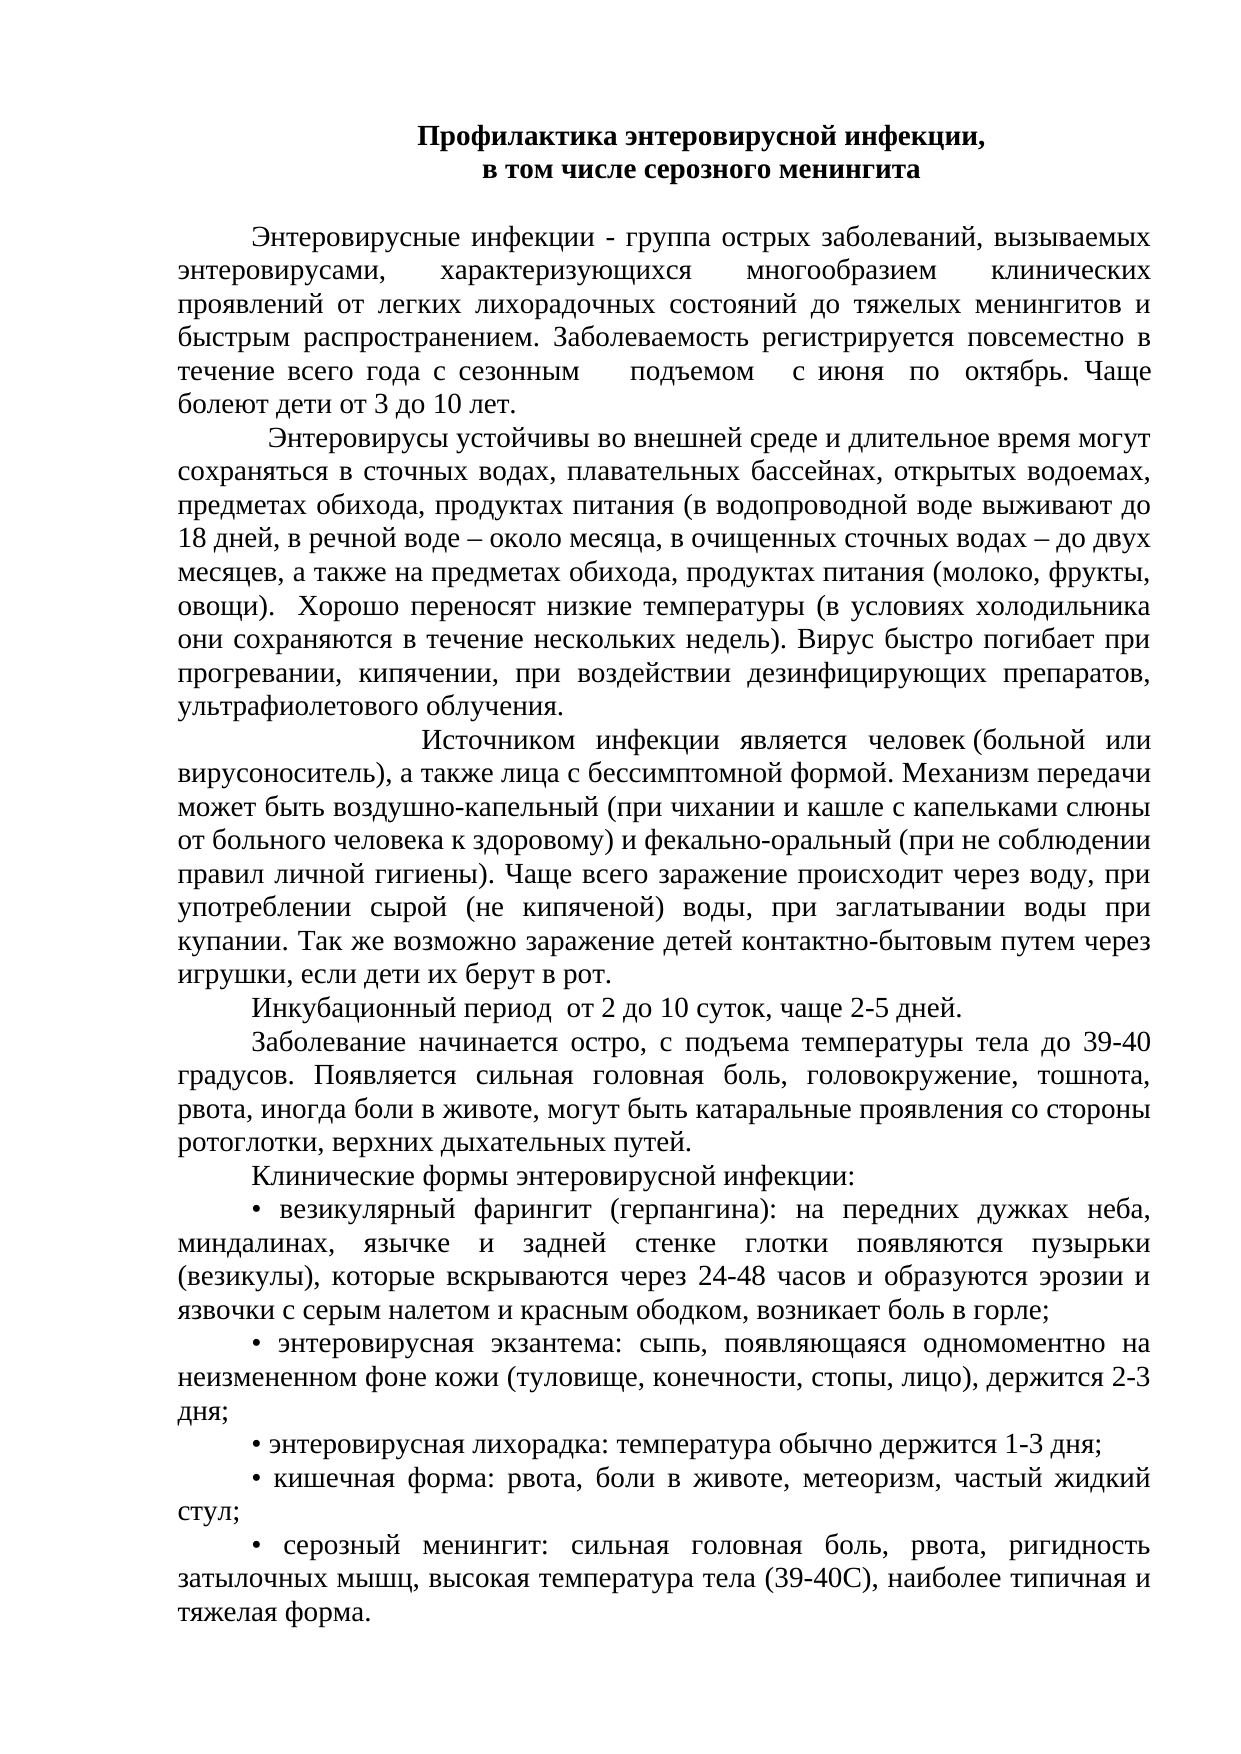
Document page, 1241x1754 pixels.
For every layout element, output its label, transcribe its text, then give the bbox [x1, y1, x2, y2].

text Заболевание начинается остро, с подъема температуры тела до 39-40 градусов. Появляется сильная головная боль, головокружение, тошнота, рвота, иногда боли в животе, могут быть катаральные проявления со стороны ротоглотки, верхних дыхательных путей. [177, 1024, 1152, 1158]
text • энтеровирусная экзантема: сыпь, появляющаяся одномоментно на неизмененном фоне кожи (туловище, конечности, стопы, лицо), держится 2-3 дня; [177, 1326, 1152, 1426]
text Клинические формы энтеровирусной инфекции: [177, 1158, 1152, 1191]
text • кишечная форма: рвота, боли в животе, метеоризм, частый жидкий стул; [177, 1460, 1152, 1527]
text • везикулярный фарингит (герпангина): на передних дужках неба, миндалинах, язычке и задней стенке глотки появляются пузырьки (везикулы), которые вскрываются через 24-48 часов и образуются эрозии и язвочки с серым налетом и красным ободком, возникает боль в горле; [177, 1191, 1152, 1326]
text Источником инфекции является человек (больной или вирусоноситель), а также лица с бессимптомной формой. Механизм передачи может быть воздушно-капельный (при чихании и кашле с капельками слюны от больного человека к здоровому) и фекально-оральный (при не соблюдении правил личной гигиены). Чаще всего заражение происходит через воду, при употреблении сырой (не кипяченой) воды, при заглатывании воды при купании. Так же возможно заражение детей контактно-бытовым путем через игрушки, если дети их берут в рот. [177, 722, 1152, 990]
text • серозный менингит: сильная головная боль, рвота, ригидность затылочных мышц, высокая температура тела (39-40С), наиболее типичная и тяжелая форма. [177, 1527, 1152, 1627]
text • энтеровирусная лихорадка: температура обычно держится 1-3 дня; [177, 1426, 1152, 1460]
text Инкубационный период от 2 до 10 суток, чаще 2-5 дней. [177, 990, 1152, 1024]
text в том числе серозного менингита [177, 152, 1152, 185]
text Профилактика энтеровирусной инфекции, [177, 118, 1152, 152]
text Энтеровирусы устойчивы во внешней среде и длительное время могут сохраняться в сточных водах, плавательных бассейнах, открытых водоемах, предметах обихода, продуктах питания (в водопроводной воде выживают до 18 дней, в речной воде – около месяца, в очищенных сточных водах – до двух месяцев, а также на предметах обихода, продуктах питания (молоко, фрукты, овощи). Хорошо переносят низкие температуры (в условиях холодильника они сохраняются в течение нескольких недель). Вирус быстро погибает при прогревании, кипячении, при воздействии дезинфицирующих препаратов, ультрафиолетового облучения. [177, 420, 1152, 722]
text Энтеровирусные инфекции - группа острых заболеваний, вызываемых энтеровирусами, характеризующихся многообразием клинических проявлений от легких лихорадочных состояний до тяжелых менингитов и быстрым распространением. Заболеваемость регистрируется повсеместно в течение всего года с сезонным подъемом с июня по октябрь. Чаще болеют дети от 3 до 10 лет. [177, 219, 1152, 420]
